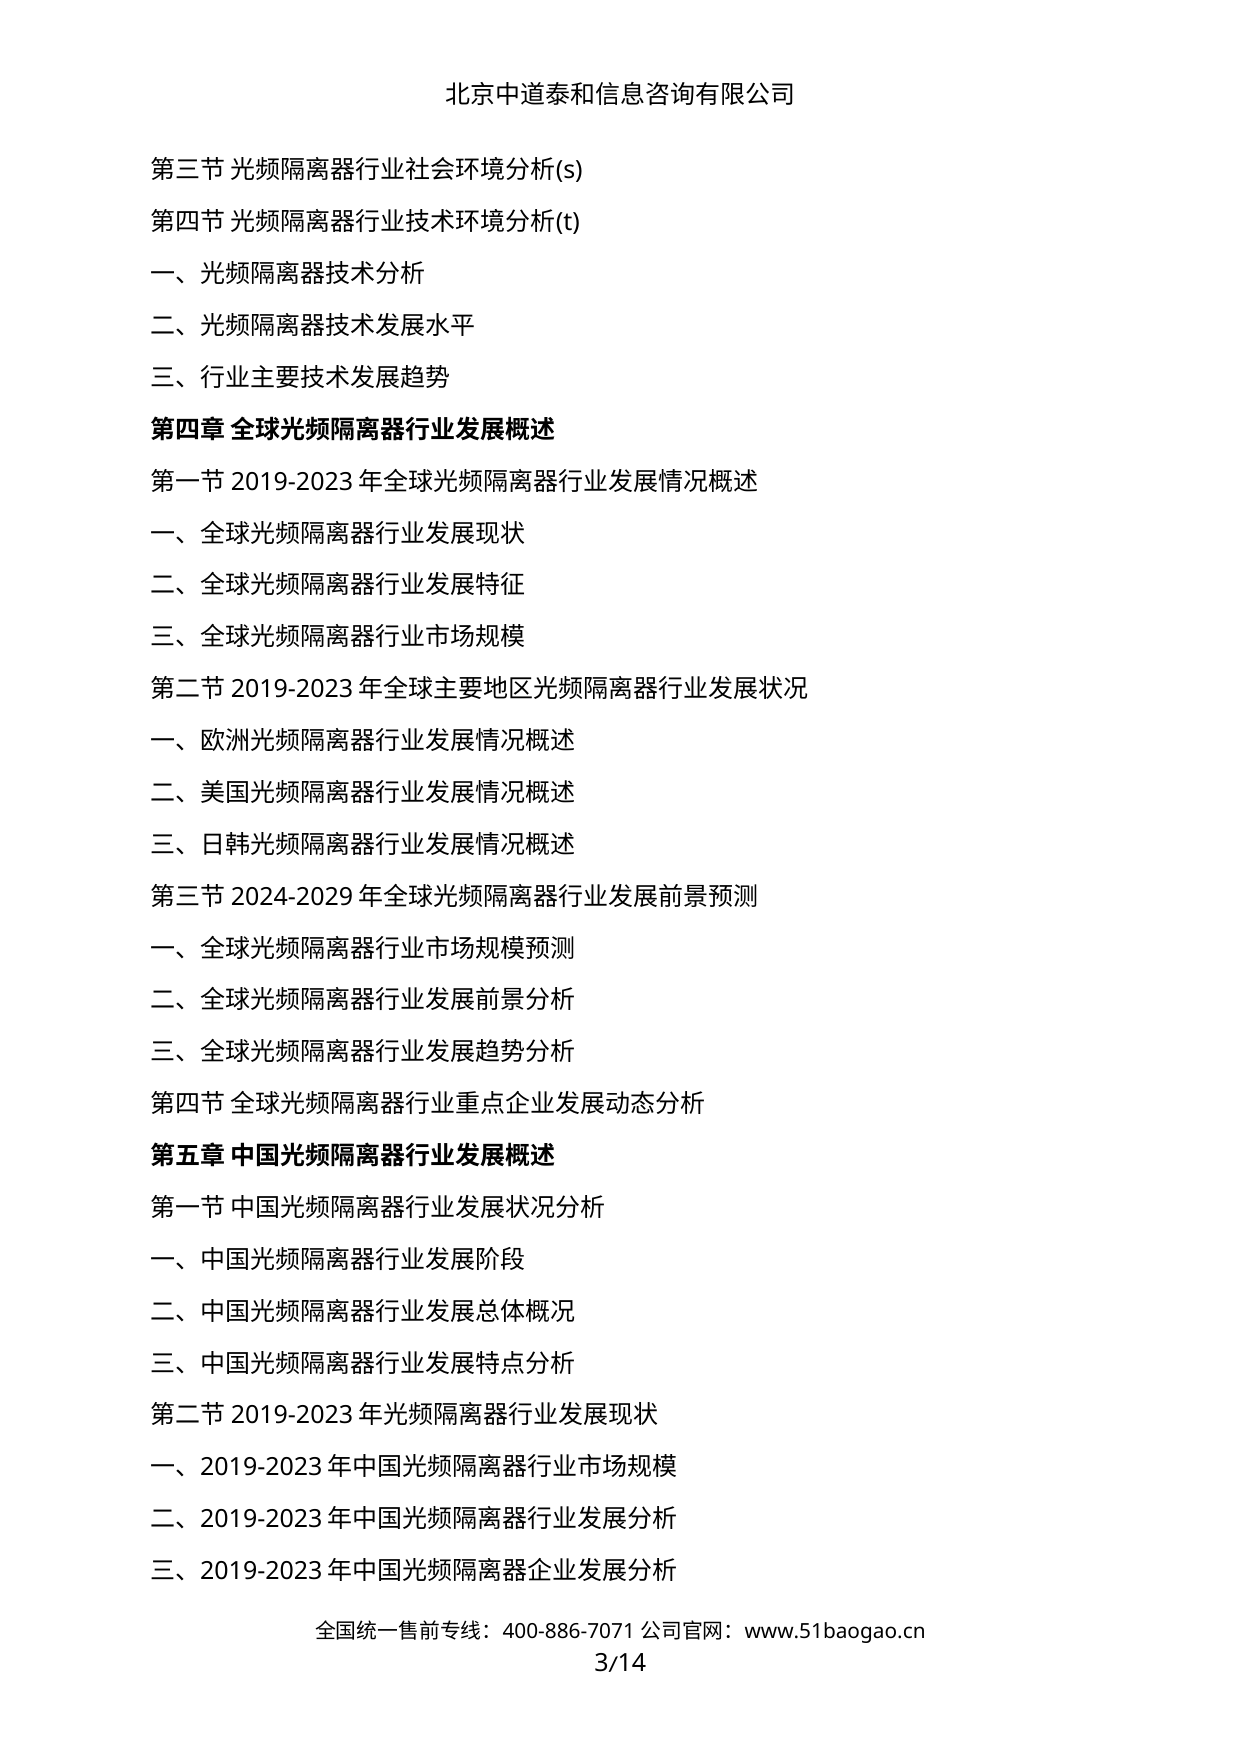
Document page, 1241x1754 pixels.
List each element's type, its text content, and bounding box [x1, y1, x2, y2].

text 一、全球光频隔离器行业发展现状 [150, 513, 1090, 549]
text 三、全球光频隔离器行业市场规模 [150, 617, 1090, 653]
text 第三节 2024-2029年全球光频隔离器行业发展前景预测 [150, 876, 1090, 912]
text 第二节 2019-2023年全球主要地区光频隔离器行业发展状况 [150, 669, 1090, 705]
text 一、光频隔离器技术分析 [150, 254, 1090, 290]
text 三、日韩光频隔离器行业发展情况概述 [150, 824, 1090, 861]
text 一、2019-2023年中国光频隔离器行业市场规模 [150, 1447, 1090, 1483]
text 三、中国光频隔离器行业发展特点分析 [150, 1343, 1090, 1379]
text 第四章 全球光频隔离器行业发展概述 [150, 409, 1090, 446]
text 第二节 2019-2023年光频隔离器行业发展现状 [150, 1395, 1090, 1431]
text 第三节 光频隔离器行业社会环境分析(s) [150, 150, 1090, 186]
text 一、欧洲光频隔离器行业发展情况概述 [150, 721, 1090, 757]
text 一、中国光频隔离器行业发展阶段 [150, 1239, 1090, 1276]
text 三、2019-2023年中国光频隔离器企业发展分析 [150, 1551, 1090, 1587]
text 二、美国光频隔离器行业发展情况概述 [150, 772, 1090, 809]
text 三、全球光频隔离器行业发展趋势分析 [150, 1032, 1090, 1068]
text 二、光频隔离器技术发展水平 [150, 306, 1090, 342]
text 三、行业主要技术发展趋势 [150, 357, 1090, 394]
text 二、中国光频隔离器行业发展总体概况 [150, 1291, 1090, 1327]
text 第一节 2019-2023年全球光频隔离器行业发展情况概述 [150, 461, 1090, 497]
text 第一节 中国光频隔离器行业发展状况分析 [150, 1187, 1090, 1224]
text 一、全球光频隔离器行业市场规模预测 [150, 928, 1090, 964]
text 二、全球光频隔离器行业发展特征 [150, 565, 1090, 601]
text 第四节 全球光频隔离器行业重点企业发展动态分析 [150, 1084, 1090, 1120]
text 第四节 光频隔离器行业技术环境分析(t) [150, 202, 1090, 238]
text 第五章 中国光频隔离器行业发展概述 [150, 1136, 1090, 1172]
text 二、2019-2023年中国光频隔离器行业发展分析 [150, 1499, 1090, 1535]
text 二、全球光频隔离器行业发展前景分析 [150, 980, 1090, 1016]
